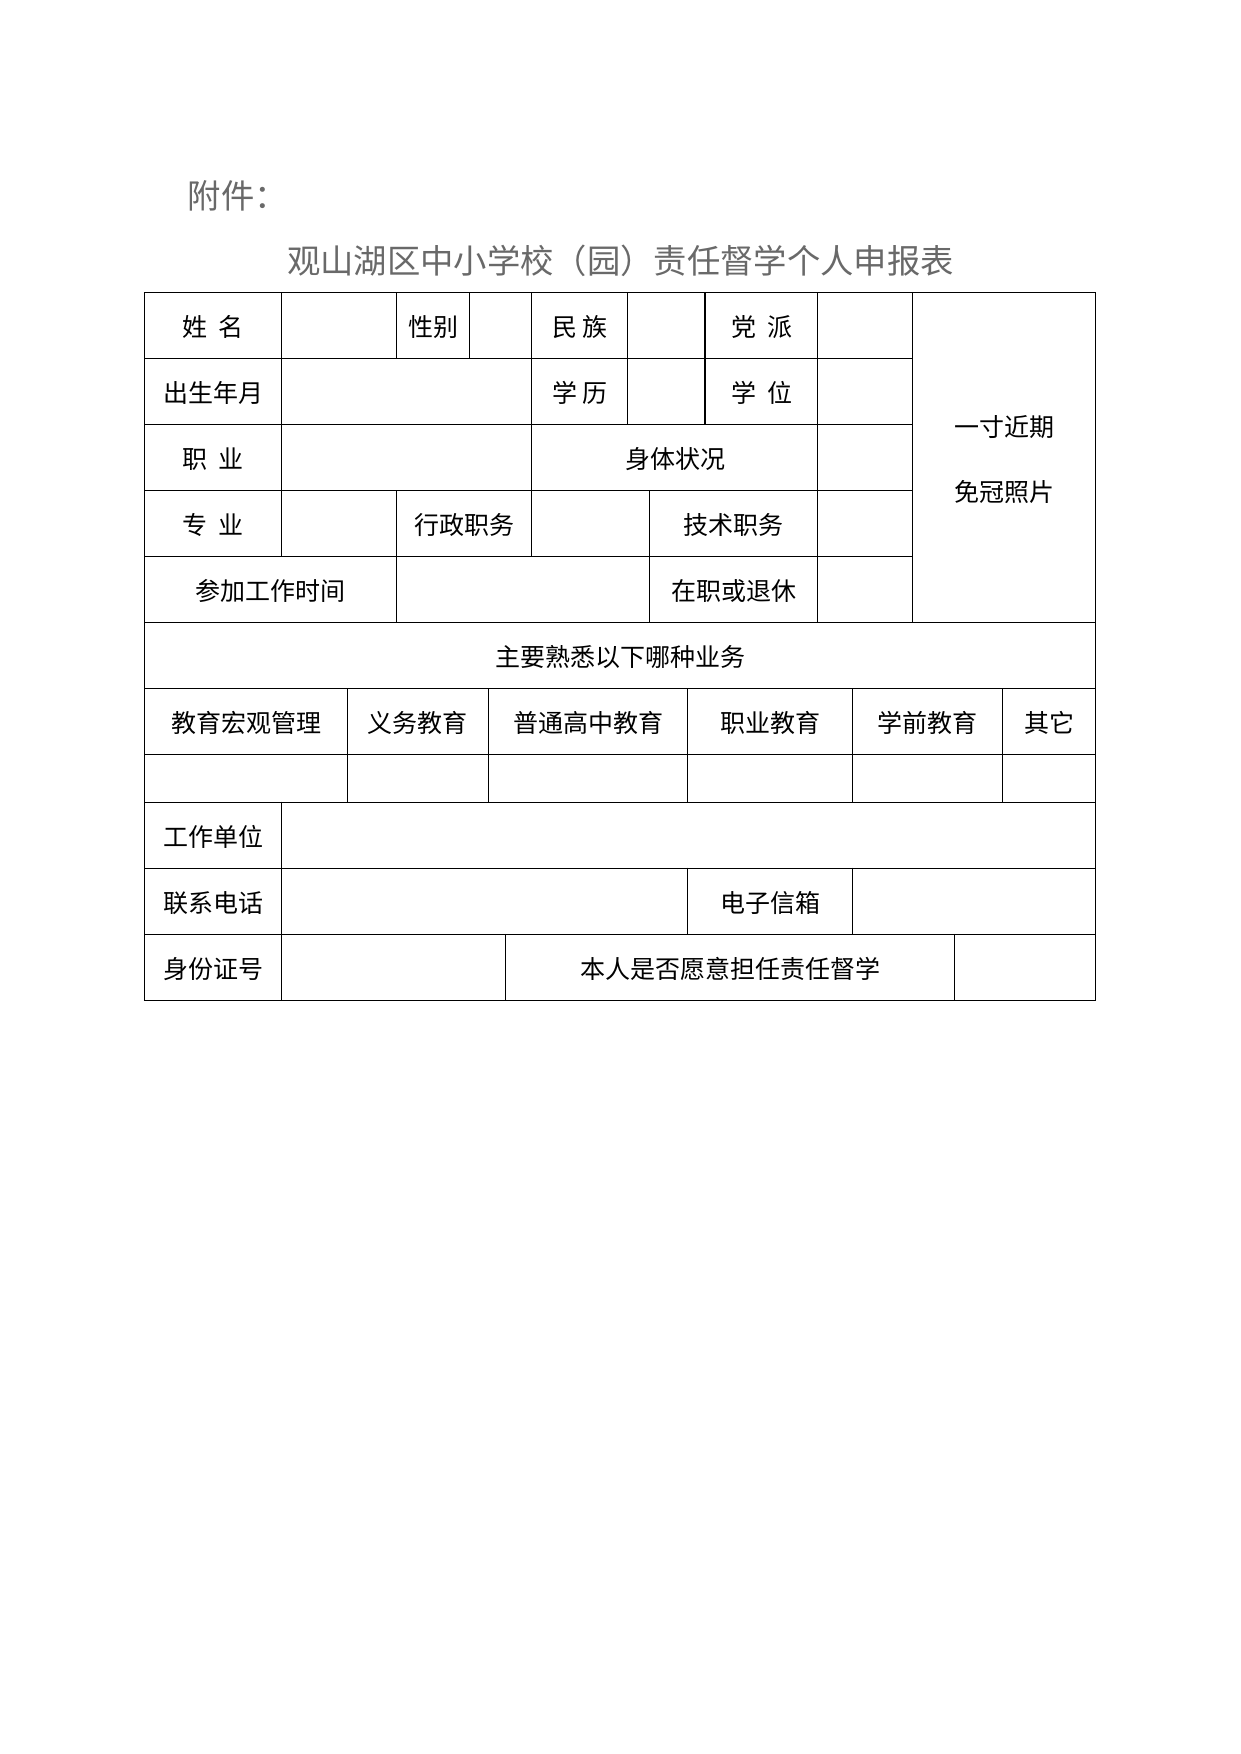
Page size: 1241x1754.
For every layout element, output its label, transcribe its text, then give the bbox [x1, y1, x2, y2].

table_cell 在职或退休 [650, 557, 817, 622]
table_cell 普通高中教育 [489, 689, 687, 754]
table_header [818, 293, 912, 358]
table_cell [818, 557, 912, 622]
table_cell 工作单位 [145, 803, 281, 868]
table_cell [282, 869, 687, 934]
table_header 性别 [397, 293, 469, 358]
table_cell [688, 755, 852, 802]
table_cell 职 业 [145, 425, 281, 490]
table_cell [818, 425, 912, 490]
table_cell 技术职务 [650, 491, 817, 556]
table_cell 学 位 [706, 359, 817, 424]
table_cell [282, 803, 1095, 868]
table_cell 本人是否愿意担任责任督学 [506, 935, 954, 1000]
table_header 党 派 [706, 293, 817, 358]
table_cell 身份证号 [145, 935, 281, 1000]
table_header [628, 293, 704, 358]
table_cell [282, 425, 531, 490]
table_header 姓 名 [145, 293, 281, 358]
table_cell 学前教育 [853, 689, 1002, 754]
table_cell [853, 869, 1095, 934]
table_cell 专 业 [145, 491, 281, 556]
table_cell 主要熟悉以下哪种业务 [145, 623, 1095, 688]
table_cell 身体状况 [532, 425, 817, 490]
table_cell 教育宏观管理 [145, 689, 347, 754]
table_cell [282, 359, 531, 424]
table_cell 其它 [1003, 689, 1095, 754]
table_cell [282, 935, 505, 1000]
table_cell 职业教育 [688, 689, 852, 754]
table_cell [282, 491, 396, 556]
text 观山湖区中小学校（园）责任督学个人申报表 [187, 227, 1053, 292]
table_cell [397, 557, 649, 622]
table_cell 学 历 [532, 359, 627, 424]
table_cell 义务教育 [348, 689, 488, 754]
table_header [282, 293, 396, 358]
table_cell [818, 491, 912, 556]
table_cell [628, 359, 704, 424]
table_cell [145, 755, 347, 802]
table_header [470, 293, 531, 358]
table_cell [818, 359, 912, 424]
table_cell [532, 491, 649, 556]
table_cell [853, 755, 1002, 802]
table_cell [489, 755, 687, 802]
table_cell [348, 755, 488, 802]
table_header 一寸近期 免冠照片 [913, 293, 1095, 622]
table_cell 出生年月 [145, 359, 281, 424]
table_cell 参加工作时间 [145, 557, 396, 622]
table_cell [955, 935, 1095, 1000]
table_cell 电子信箱 [688, 869, 852, 934]
text 附件： [187, 162, 1053, 227]
table_cell 联系电话 [145, 869, 281, 934]
table_cell [1003, 755, 1095, 802]
table_header 民 族 [532, 293, 627, 358]
table_cell 行政职务 [397, 491, 531, 556]
